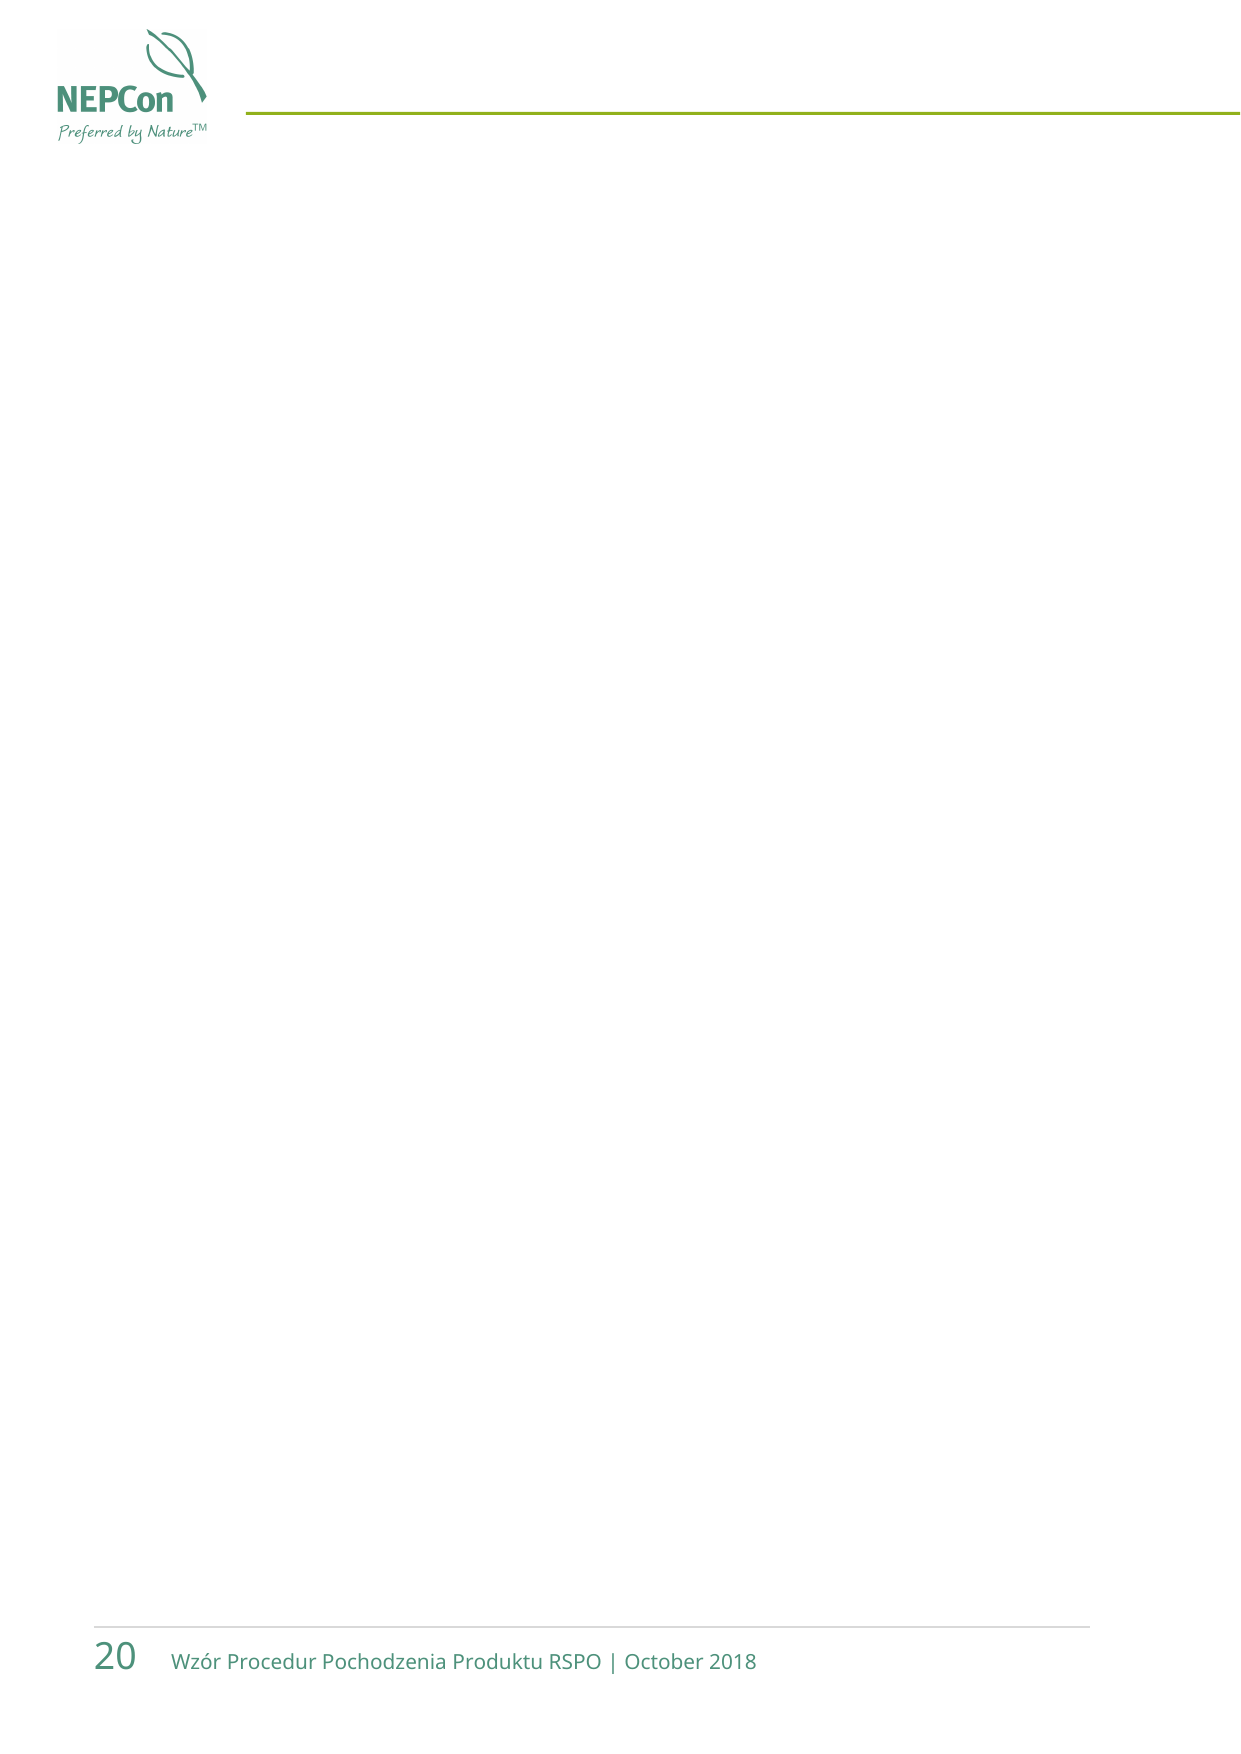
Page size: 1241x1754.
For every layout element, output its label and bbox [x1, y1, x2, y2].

picture [57, 29, 207, 144]
